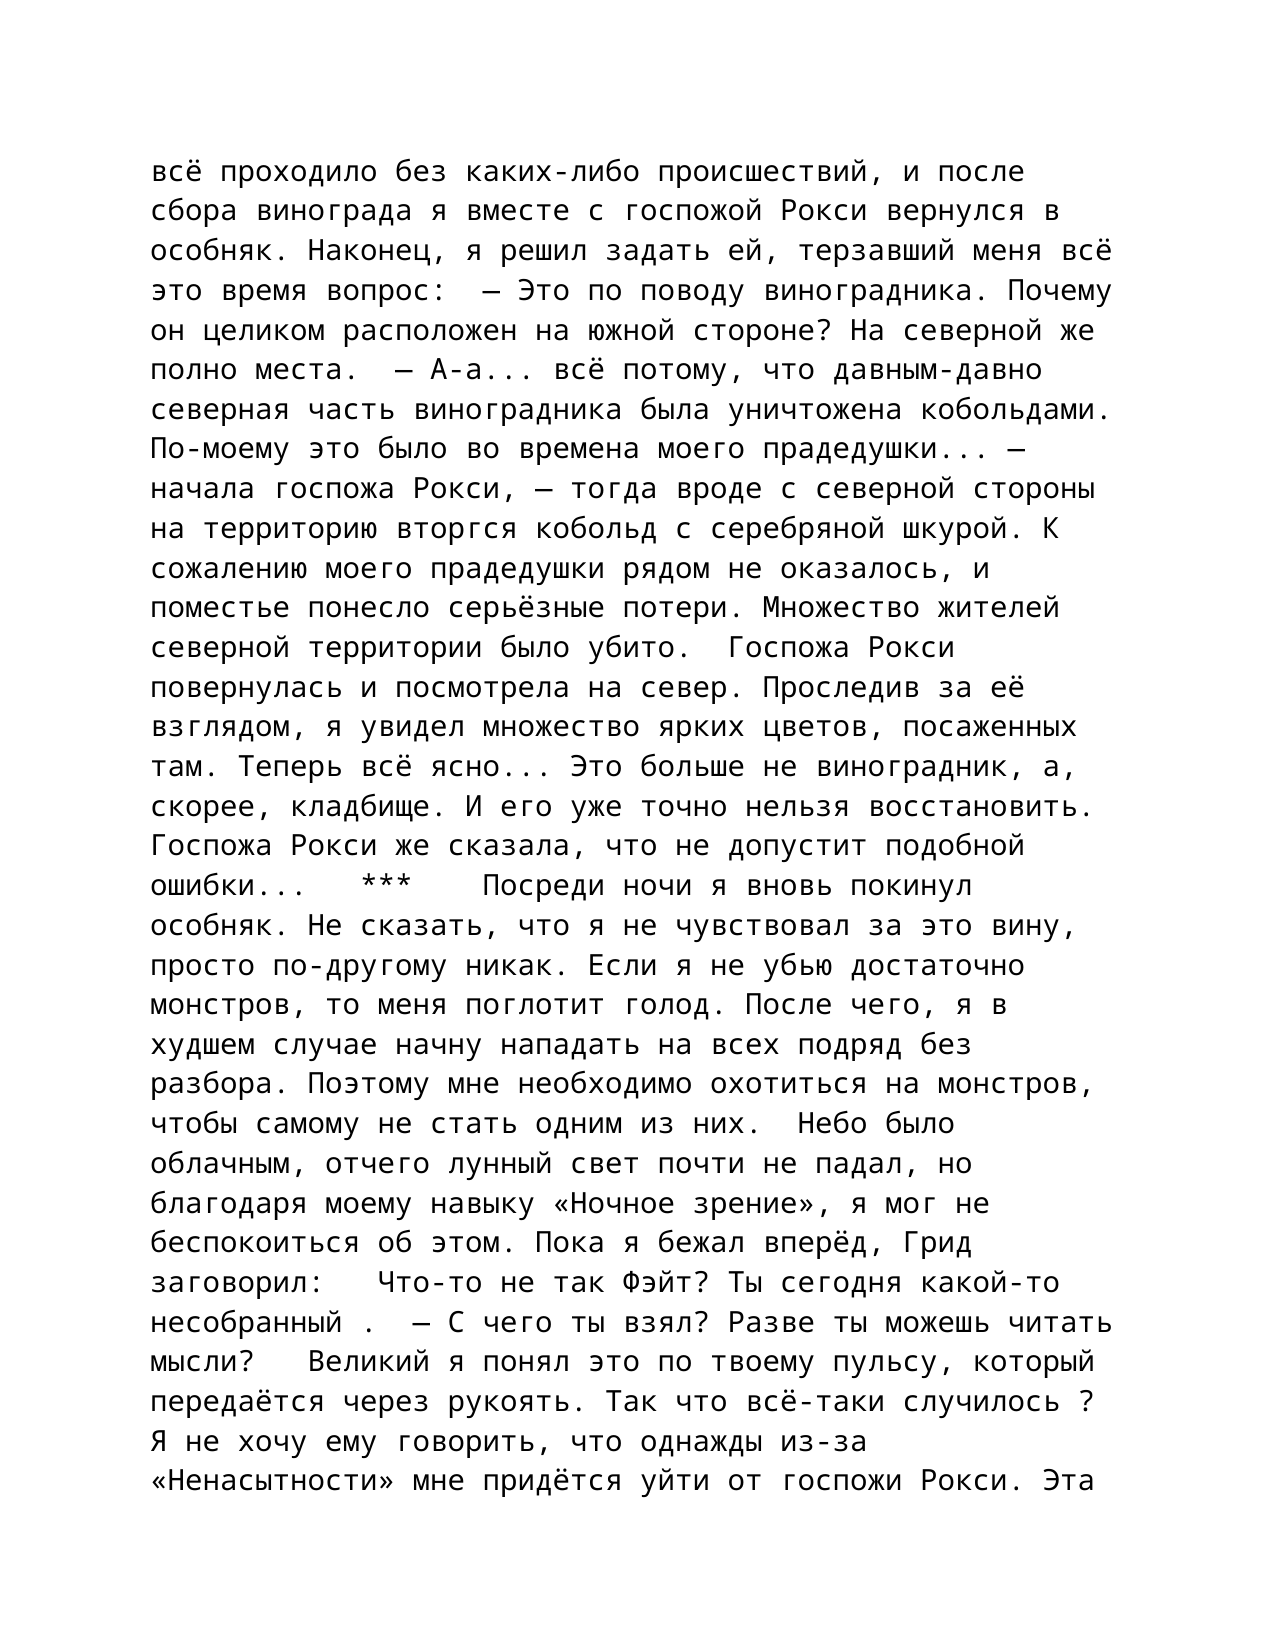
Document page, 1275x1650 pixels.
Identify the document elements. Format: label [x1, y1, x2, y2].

text [150, 150, 1125, 1499]
